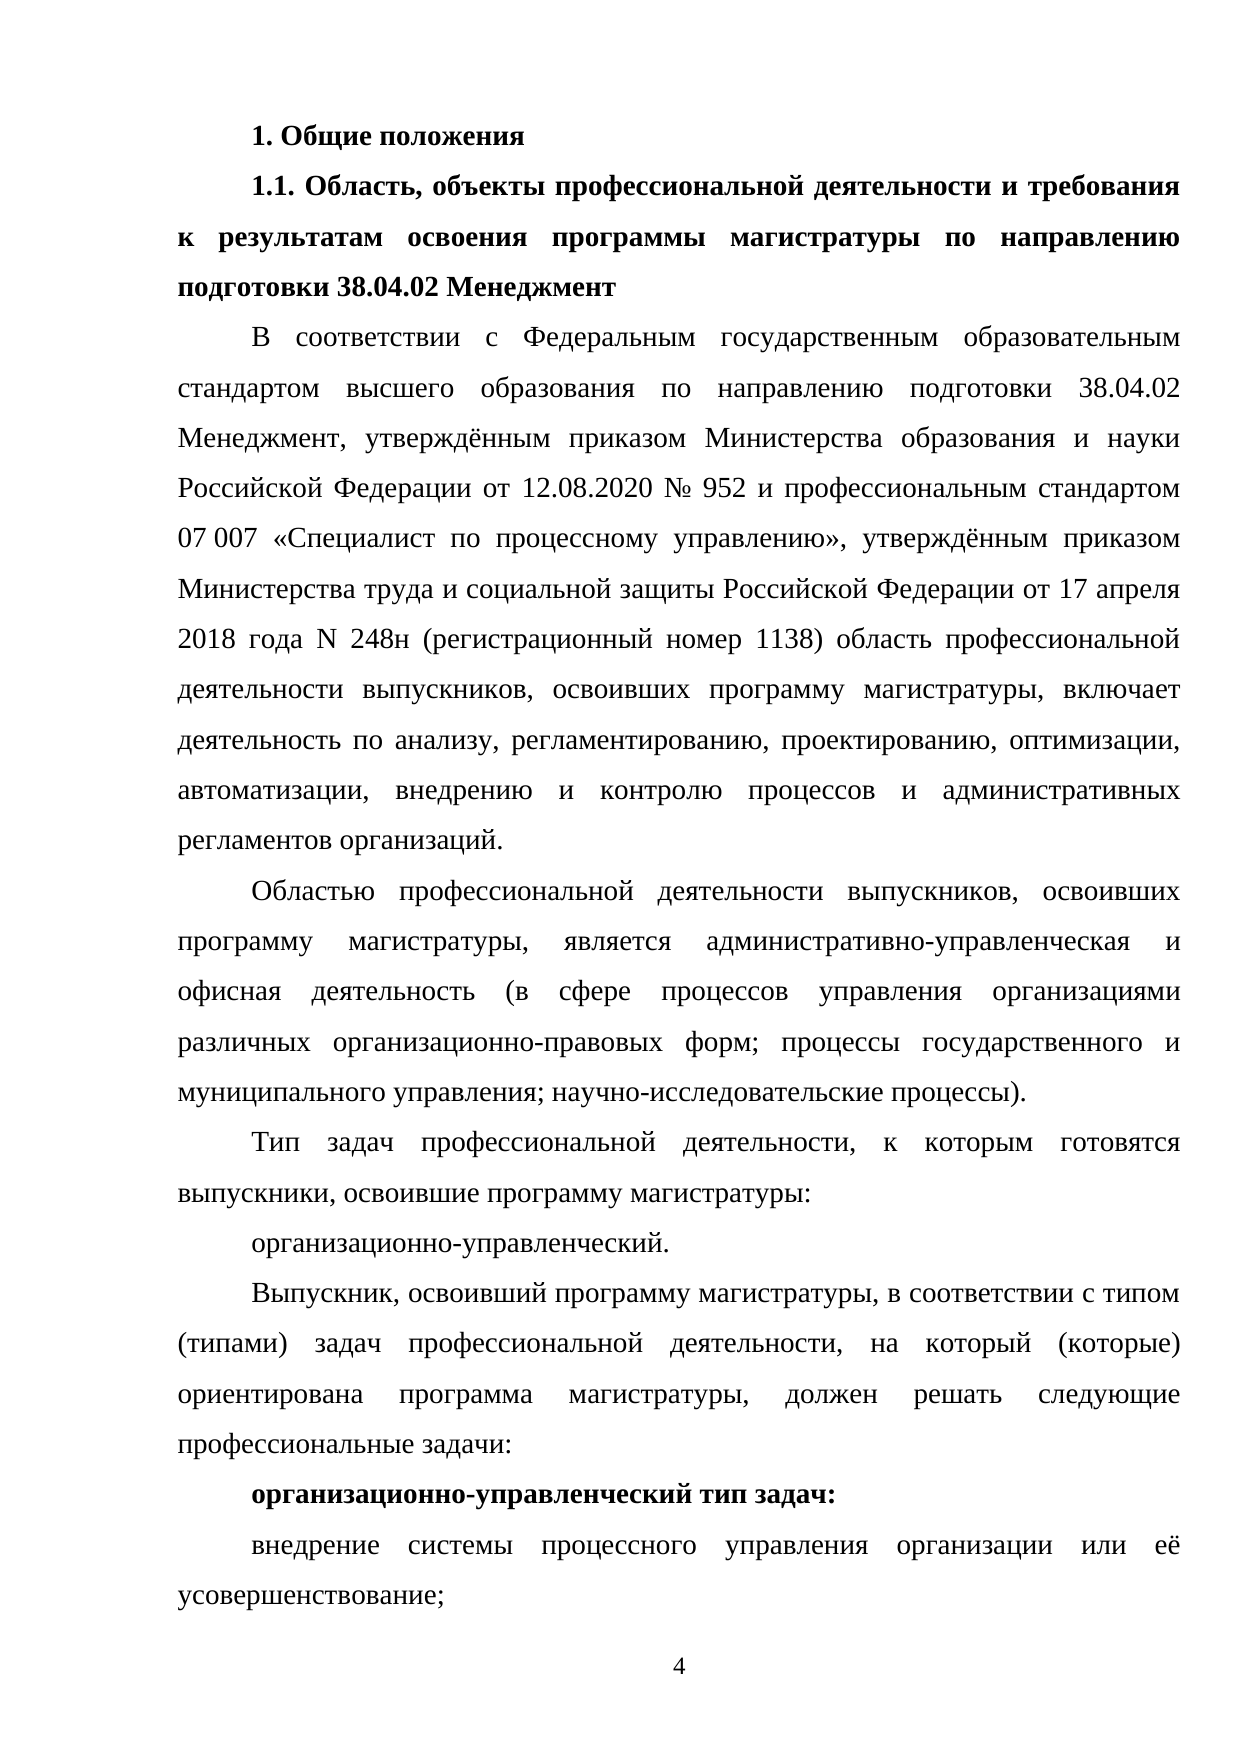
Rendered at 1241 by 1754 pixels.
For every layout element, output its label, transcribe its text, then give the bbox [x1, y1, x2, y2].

text внедрение системы процессного управления организации или её усовершенствование; [177, 1527, 1181, 1611]
text организационно-управленческий. [177, 1225, 1181, 1258]
text Тип задач профессиональной деятельности, к которым готовятся выпускники, освоившие программу магистратуры: [177, 1124, 1181, 1208]
text Выпускник, освоивший программу магистратуры, в соответствии с типом (типами) задач профессиональной деятельности, на который (которые) ориентирована программа магистратуры, должен решать следующие профессиональные задачи: [177, 1275, 1181, 1460]
text 1. Общие положения [177, 118, 1181, 152]
text Областью профессиональной деятельности выпускников, освоивших программу магистратуры, является административно-управленческая и офисная деятельность (в сфере процессов управления организациями различных организационно-правовых форм; процессы государственного и муниципального управления; научно-исследовательские процессы). [177, 873, 1181, 1108]
text В соответствии с Федеральным государственным образовательным стандартом высшего образования по направлению подготовки 38.04.02 Менеджмент, утверждённым приказом Министерства образования и науки Российской Федерации от 12.08.2020 № 952 и профессиональным стандартом 07 007 «Специалист по процессному управлению», утверждённым приказом Министерства труда и социальной защиты Российской Федерации от 17 апреля 2018 года N 248н (регистрационный номер 1138) область профессиональной деятельности выпускников, освоивших программу магистратуры, включает деятельность по анализу, регламентированию, проектированию, оптимизации, автоматизации, внедрению и контролю процессов и административных регламентов организаций. [177, 319, 1181, 856]
text 1.1. Область, объекты профессиональной деятельности и требования к результатам освоения программы магистратуры по направлению подготовки 38.04.02 Менеджмент [177, 168, 1181, 303]
text организационно-управленческий тип задач: [177, 1477, 1181, 1510]
